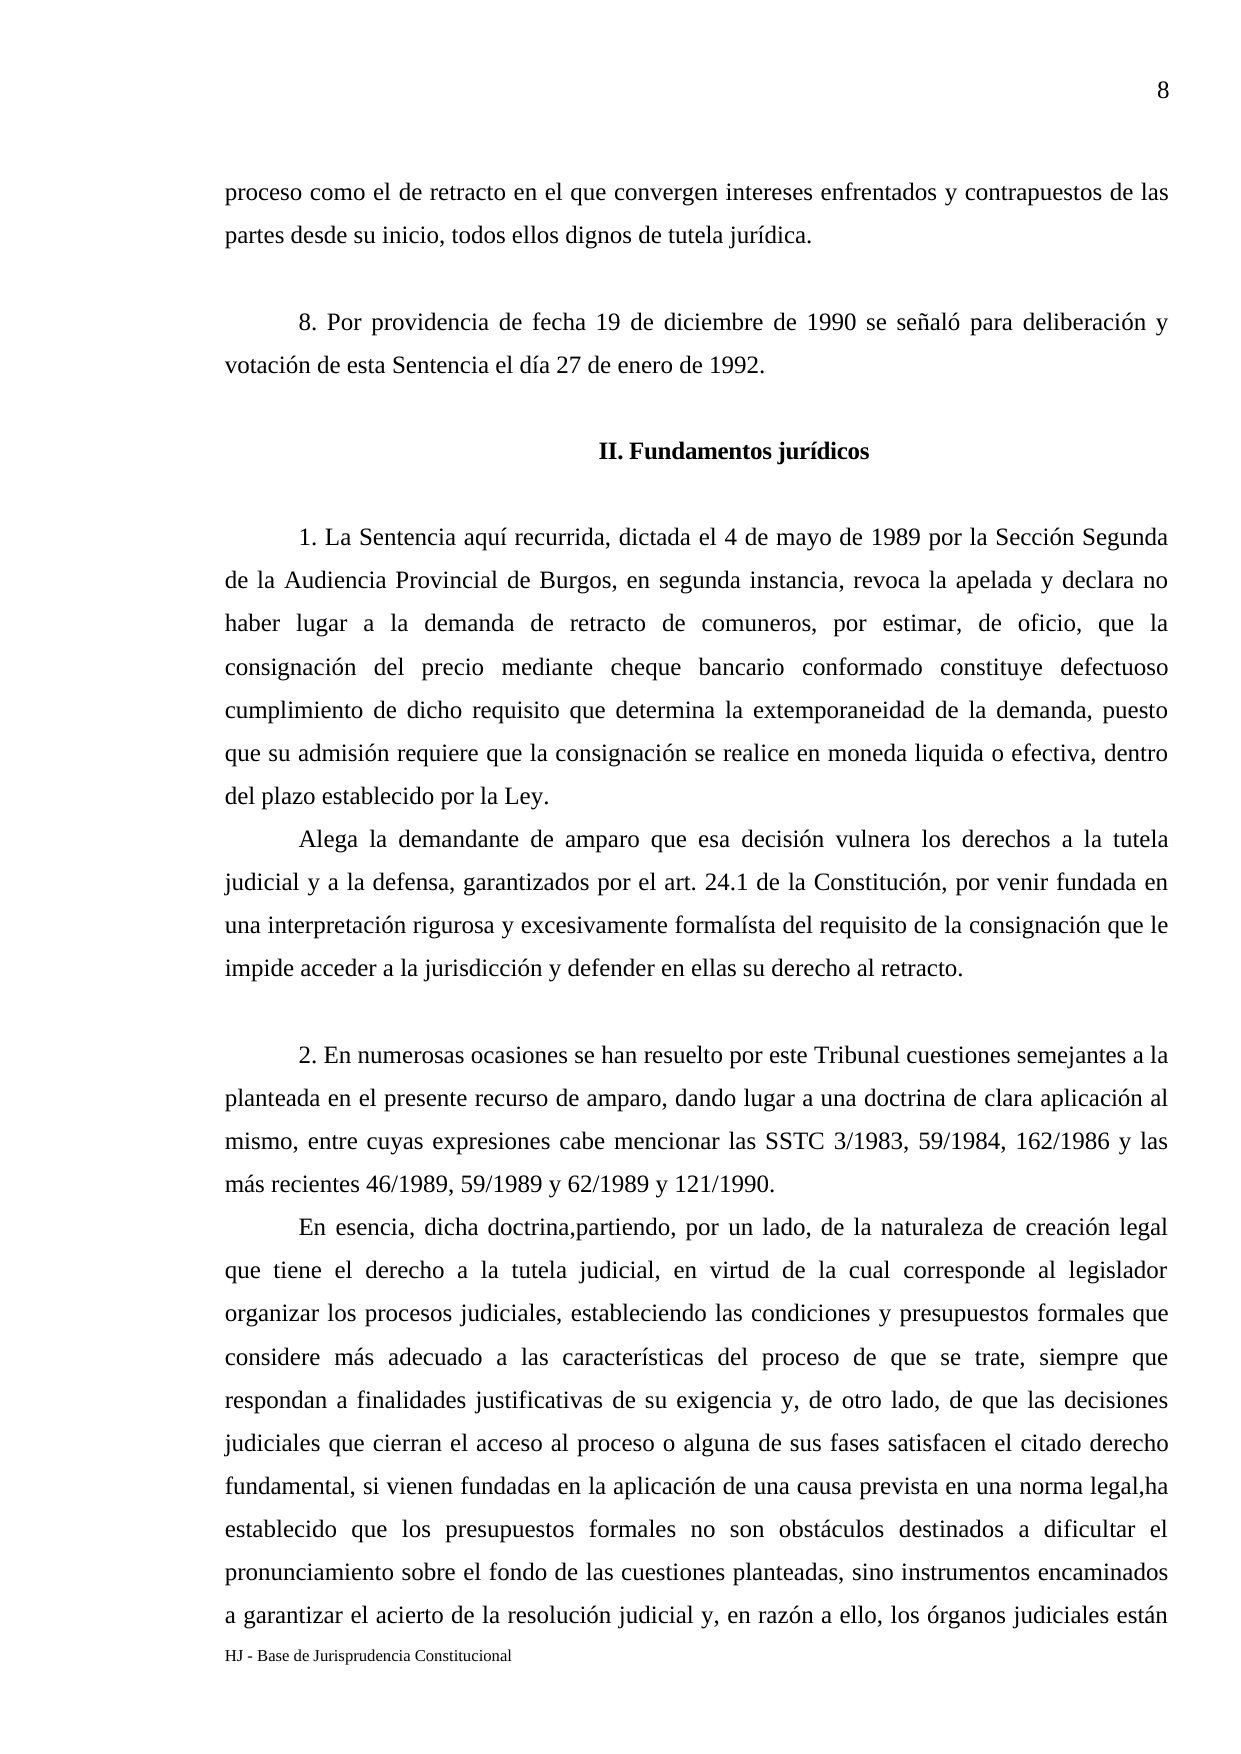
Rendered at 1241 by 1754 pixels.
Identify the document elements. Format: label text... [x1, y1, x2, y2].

text 8. Por providencia de fecha 19 de diciembre de 1990 se señaló para deliberación y votación de esta Sentencia el día 27 de enero de 1992. [224, 307, 1169, 378]
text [224, 1212, 1169, 1629]
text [224, 177, 1169, 249]
subtitle II. Fundamentos jurídicos [224, 436, 1169, 465]
text 1. La Sentencia aquí recurrida, dictada el 4 de mayo de 1989 por la Sección Segunda de la Audiencia Provincial de Burgos, en segunda instancia, revoca la apelada y declara no haber lugar a la demanda de retracto de comuneros, por estimar, de oficio, que la consignación del precio mediante cheque bancario conformado constituye defectuoso cumplimiento de dicho requisito que determina la extemporaneidad de la demanda, puesto que su admisión requiere que la consignación se realice en moneda liquida o efectiva, dentro del plazo establecido por la Ley. [224, 522, 1169, 810]
text Alega la demandante de amparo que esa decisión vulnera los derechos a la tutela judicial y a la defensa, garantizados por el art. 24.1 de la Constitución, por venir fundada en una interpretación rigurosa y excesivamente formalísta del requisito de la consignación que le impide acceder a la jurisdicción y defender en ellas su derecho al retracto. [224, 824, 1169, 982]
text 2. En numerosas ocasiones se han resuelto por este Tribunal cuestiones semejantes a la planteada en el presente recurso de amparo, dando lugar a una doctrina de clara aplicación al mismo, entre cuyas expresiones cabe mencionar las SSTC 3/1983, 59/1984, 162/1986 y las más recientes 46/1989, 59/1989 y 62/1989 y 121/1990. [224, 1040, 1169, 1198]
